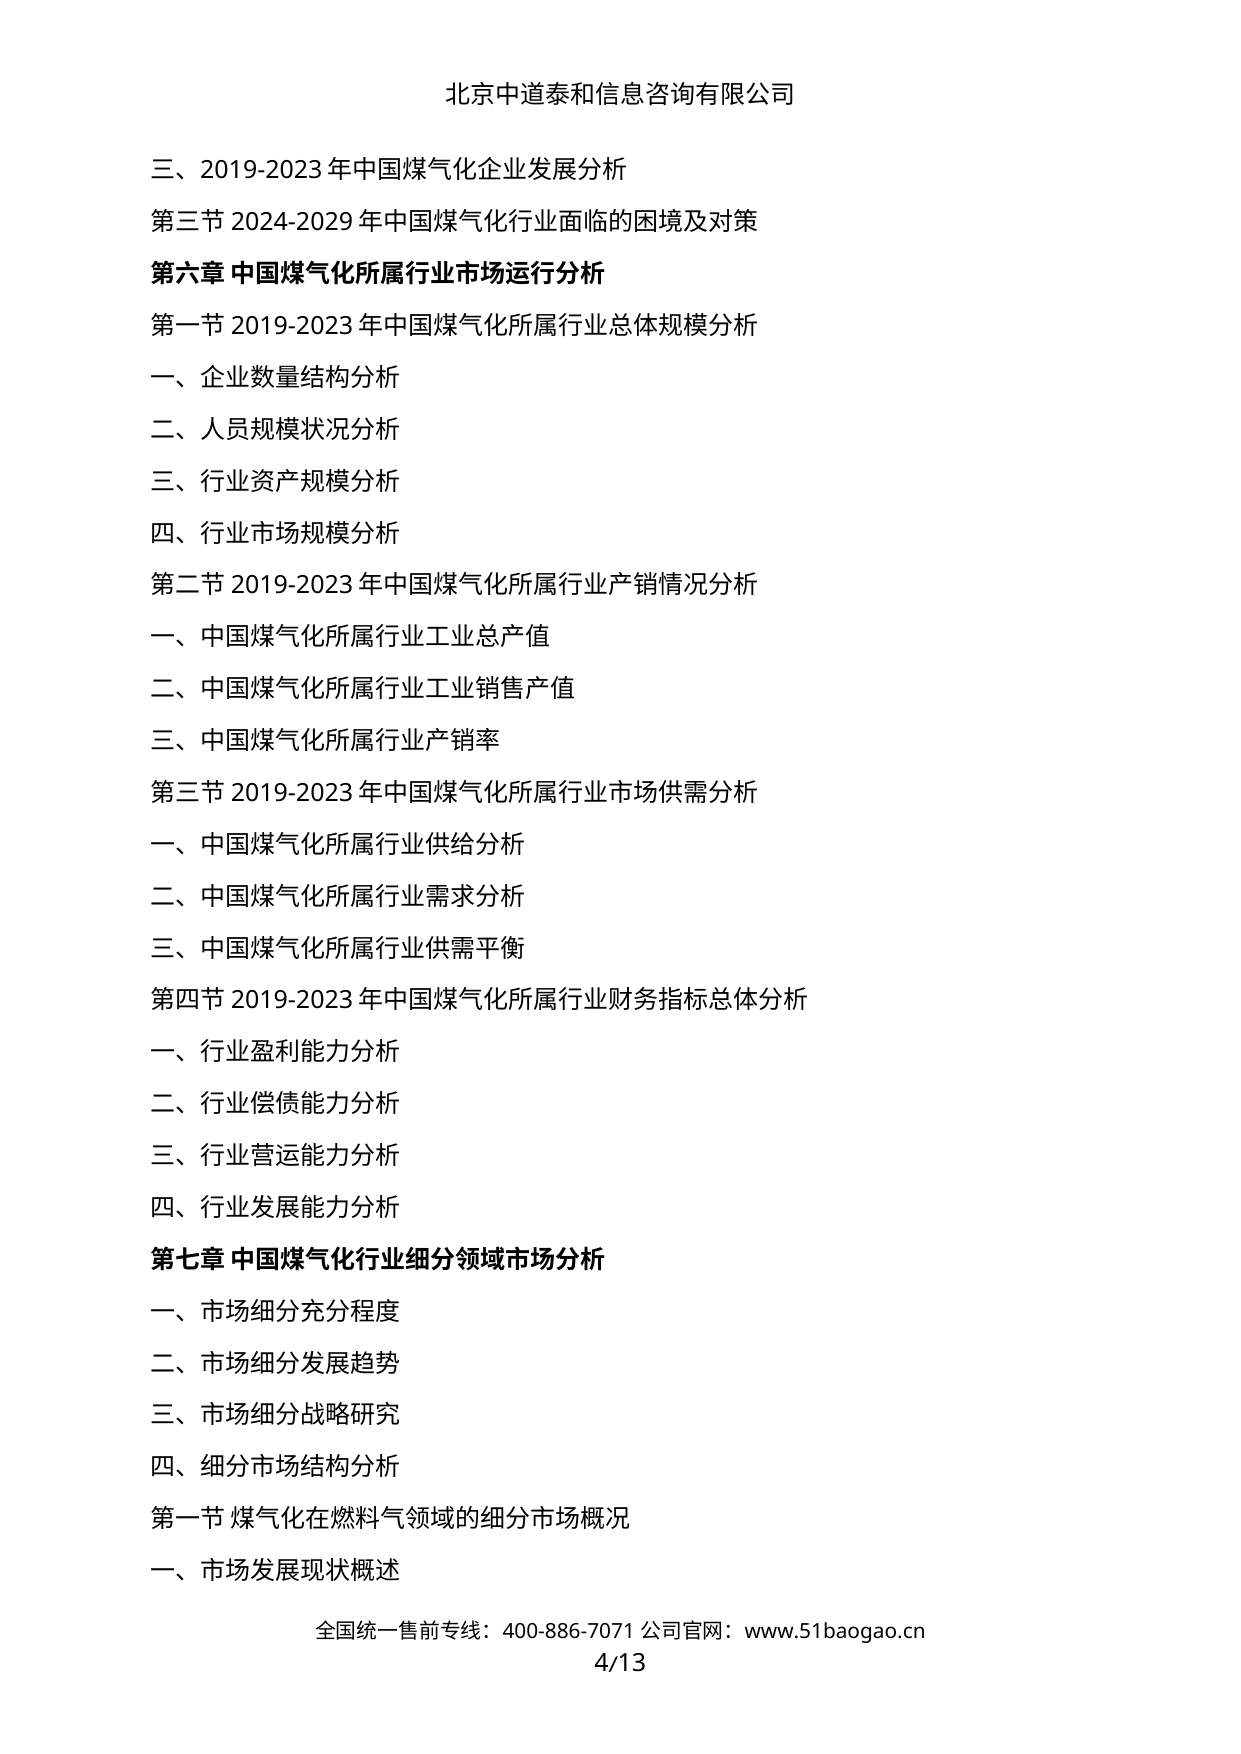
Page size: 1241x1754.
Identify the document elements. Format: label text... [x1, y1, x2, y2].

text 二、行业偿债能力分析 [150, 1084, 1090, 1120]
text 二、中国煤气化所属行业需求分析 [150, 876, 1090, 912]
text 一、中国煤气化所属行业供给分析 [150, 824, 1090, 861]
text 第六章 中国煤气化所属行业市场运行分析 [150, 254, 1090, 290]
text 一、市场细分充分程度 [150, 1291, 1090, 1327]
text 二、人员规模状况分析 [150, 409, 1090, 446]
text 一、市场发展现状概述 [150, 1551, 1090, 1587]
text 四、行业市场规模分析 [150, 513, 1090, 549]
text 一、行业盈利能力分析 [150, 1032, 1090, 1068]
text 二、中国煤气化所属行业工业销售产值 [150, 669, 1090, 705]
text 二、市场细分发展趋势 [150, 1343, 1090, 1379]
text 三、行业资产规模分析 [150, 461, 1090, 497]
text 三、2019-2023年中国煤气化企业发展分析 [150, 150, 1090, 186]
text 第三节 2024-2029年中国煤气化行业面临的困境及对策 [150, 202, 1090, 238]
text 三、中国煤气化所属行业供需平衡 [150, 928, 1090, 964]
text 第二节 2019-2023年中国煤气化所属行业产销情况分析 [150, 565, 1090, 601]
text 第七章 中国煤气化行业细分领域市场分析 [150, 1239, 1090, 1276]
text 第三节 2019-2023年中国煤气化所属行业市场供需分析 [150, 772, 1090, 809]
text 一、中国煤气化所属行业工业总产值 [150, 617, 1090, 653]
text 三、市场细分战略研究 [150, 1395, 1090, 1431]
text 三、行业营运能力分析 [150, 1136, 1090, 1172]
text 四、细分市场结构分析 [150, 1447, 1090, 1483]
text 第一节 煤气化在燃料气领域的细分市场概况 [150, 1499, 1090, 1535]
text 第四节 2019-2023年中国煤气化所属行业财务指标总体分析 [150, 980, 1090, 1016]
text 第一节 2019-2023年中国煤气化所属行业总体规模分析 [150, 306, 1090, 342]
text 四、行业发展能力分析 [150, 1187, 1090, 1224]
text 一、企业数量结构分析 [150, 357, 1090, 394]
text 三、中国煤气化所属行业产销率 [150, 721, 1090, 757]
